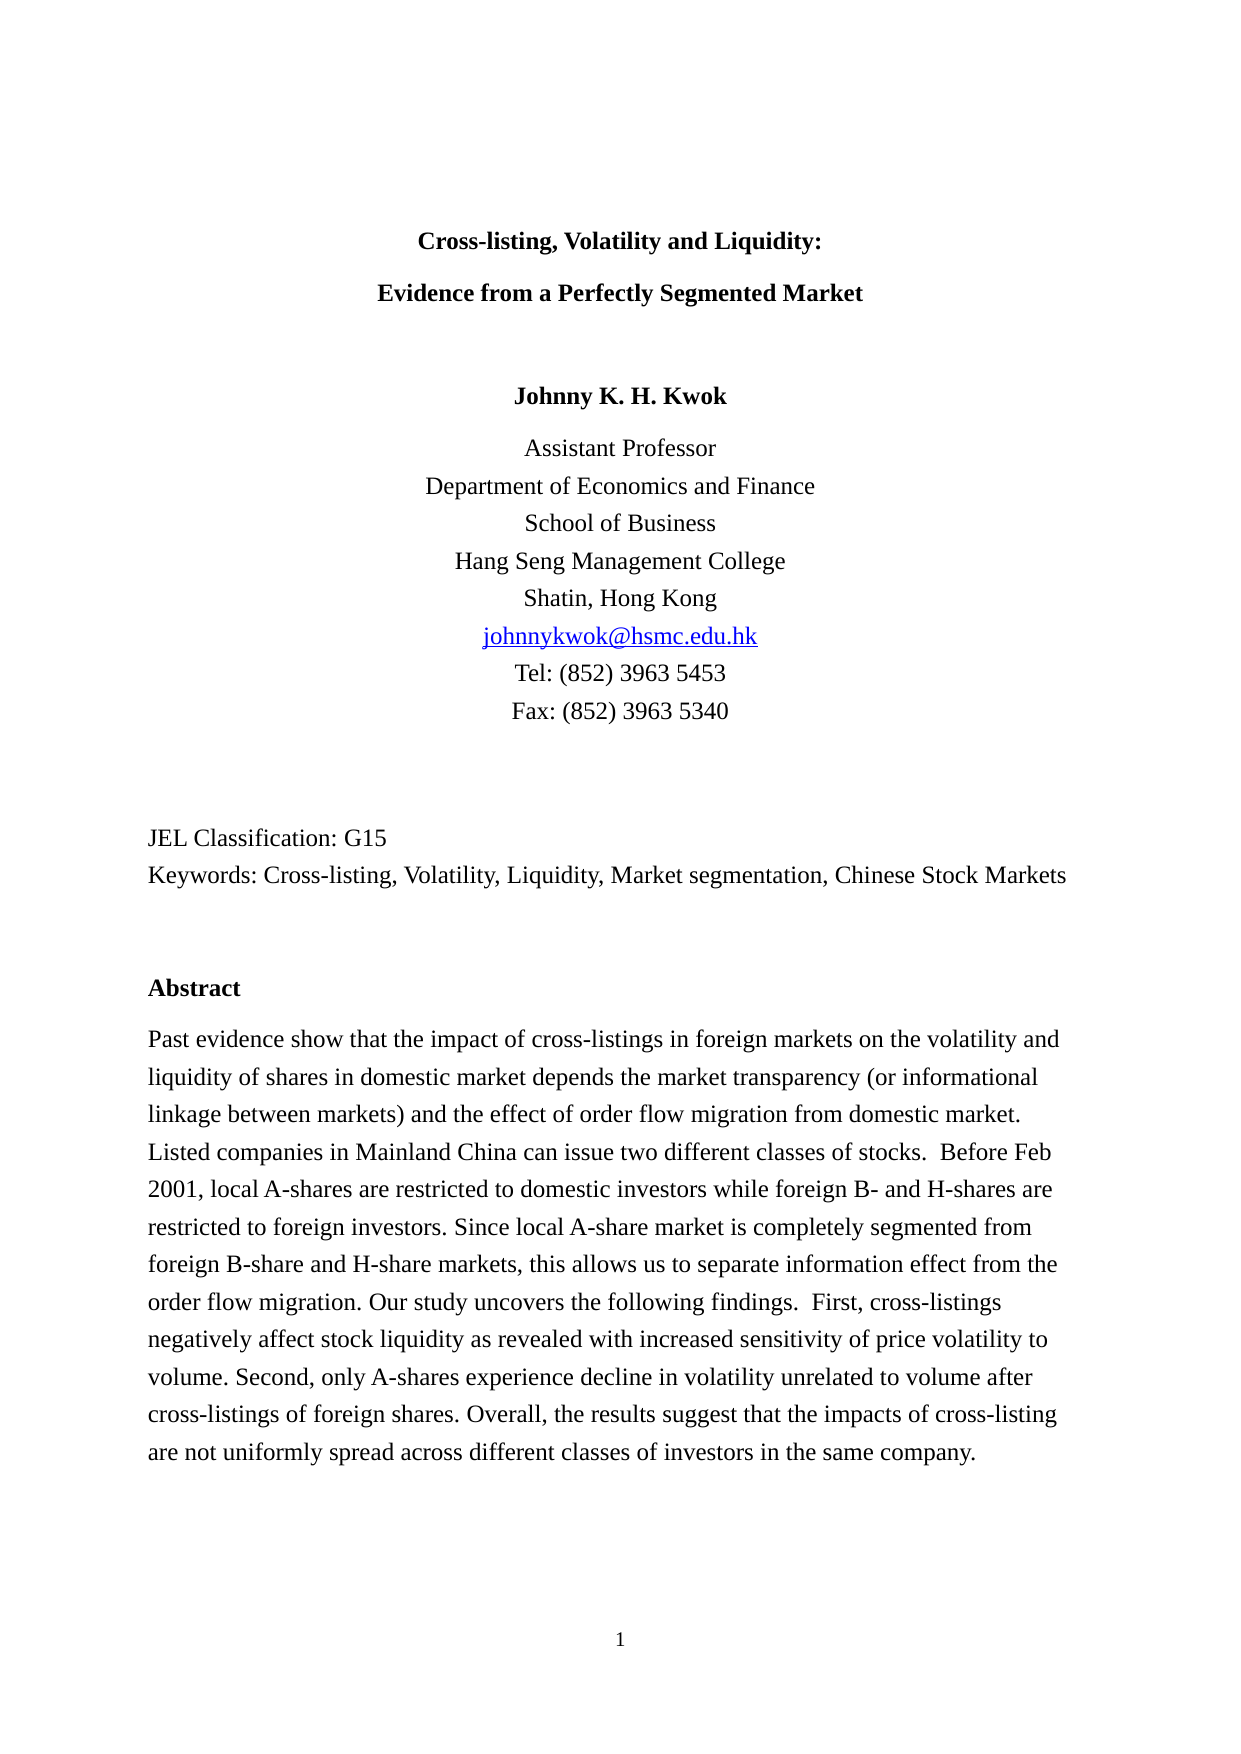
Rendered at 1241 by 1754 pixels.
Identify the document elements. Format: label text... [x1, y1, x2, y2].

text Department of Economics and Finance [148, 466, 1092, 504]
text Fax: (852) 3963 5340 [148, 691, 1092, 729]
text Keywords: Cross-listing, Volatility, Liquidity, Market segmentation, Chinese Stock Markets [148, 856, 1092, 893]
text JEL Classification: G15 [148, 818, 1092, 856]
text Johnny K. H. Kwok [148, 377, 1092, 414]
text Assistant Professor [148, 429, 1092, 466]
subtitle Abstract [148, 968, 1092, 1006]
text Shatin, [148, 579, 1092, 616]
text Cross-listing, Volatility and Liquidity: [148, 221, 1092, 259]
text Tel: (852) 3963 5453 [148, 654, 1092, 691]
text Evidence from a Perfectly Segmented Market [148, 273, 1092, 311]
text Past evidence show that the impact of cross-listings in foreign markets on the volatility and liquidity of shares in domestic market depends the market transparency (or informational linkage between markets) and the effect of order flow migration from domestic market. Listed companies in Mainland can issue two different classes of stocks. Before Feb 2001, local A-shares are restricted to domestic investors while foreign B- and H-shares are restricted to foreign investors. Since local A-share market is completely segmented from foreign B-share and H-share markets, this allows us to separate information effect from the order flow migration. Our study uncovers the following findings. First, cross-listings negatively affect stock liquidity as revealed with increased sensitivity of price volatility to volume. Second, only A-shares experience decline in volatility unrelated to volume after cross-listings of foreign shares. Overall, the results suggest that the impacts of cross-listing are not uniformly spread across different classes of investors in the same company. [148, 1020, 1092, 1470]
text johnnykwok@hsmc.edu.hk [148, 616, 1092, 654]
